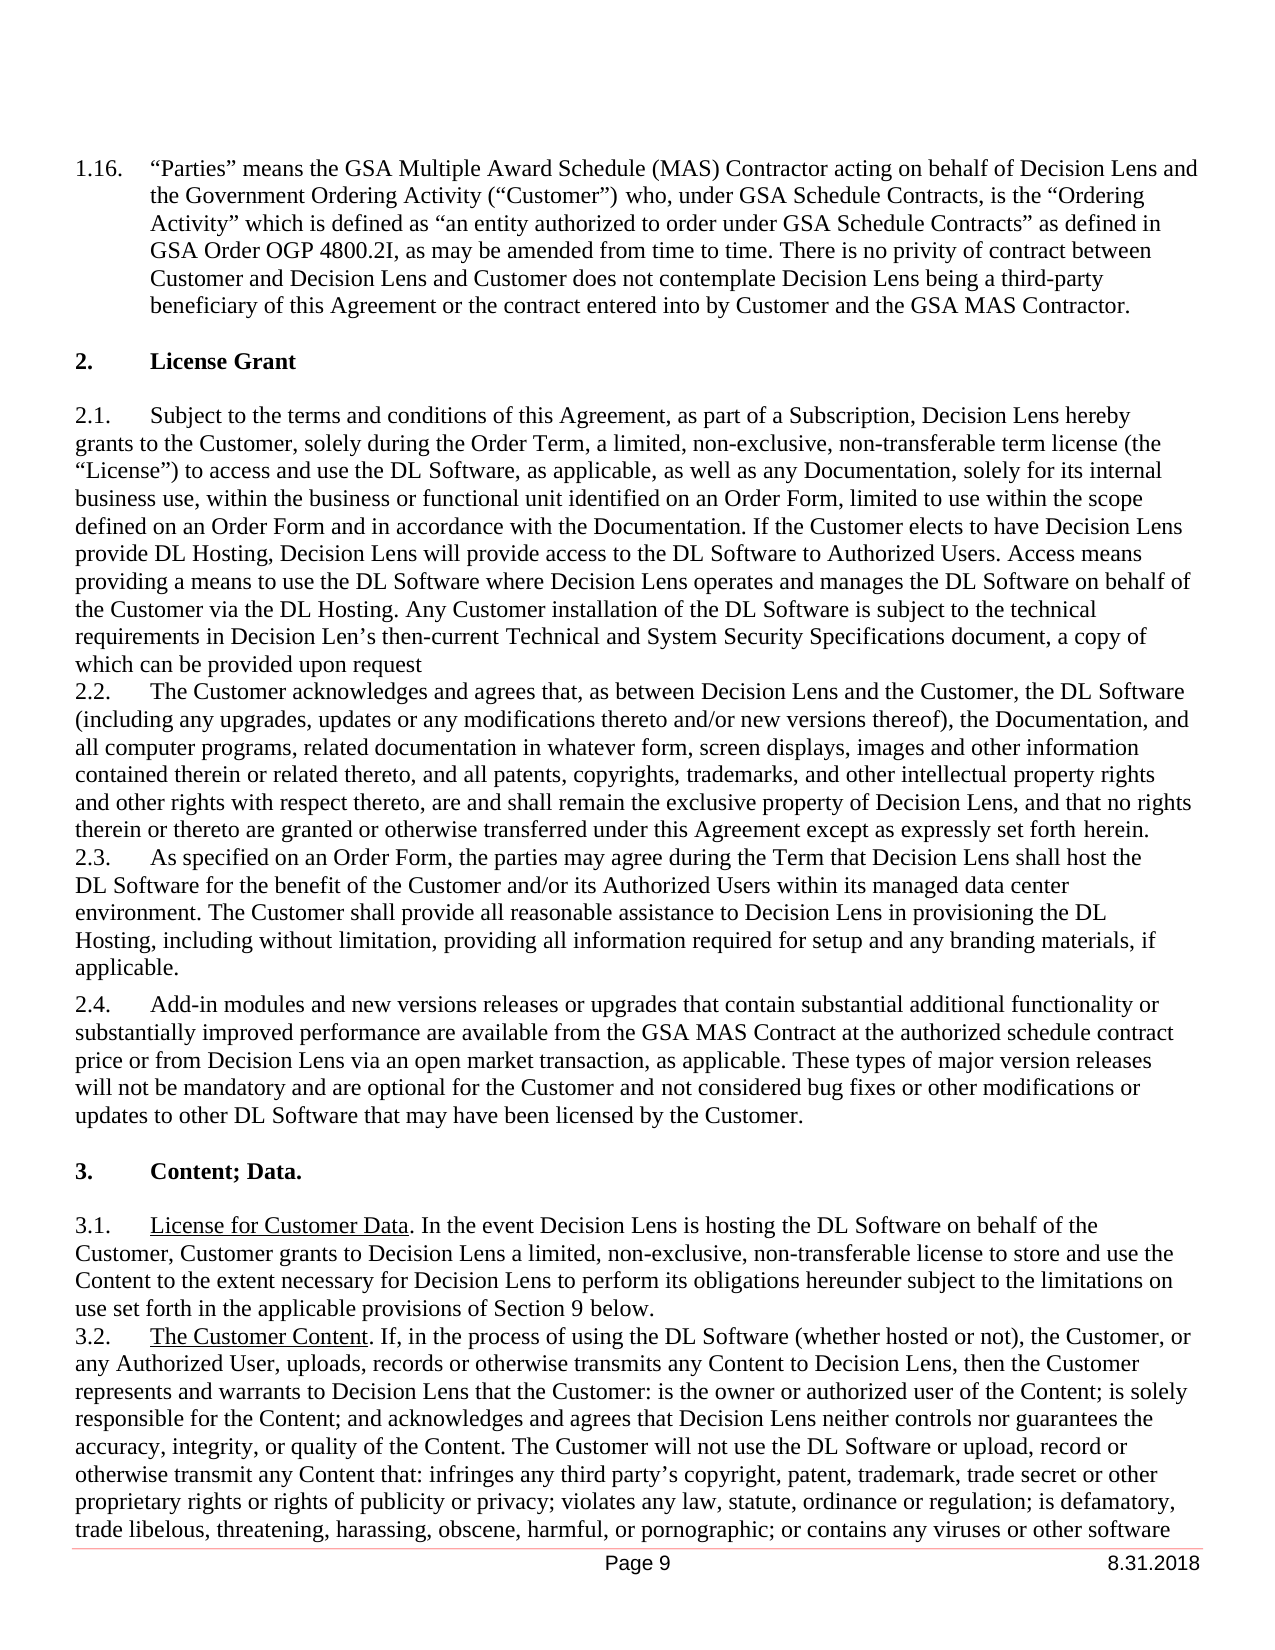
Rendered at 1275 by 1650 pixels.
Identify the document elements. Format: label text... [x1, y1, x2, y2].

list “Parties” means the GSA Multiple Award Schedule (MAS) Contractor acting on behalf of Decision Lens and the Government Ordering Activity (“Customer”) who, under GSA Schedule Contracts, is the “Ordering Activity” which is defined as “an entity authorized to order under GSA Schedule Contracts” as defined in GSA Order OGP 4800.2I, as may be amended from time to time. There is no privity of contract between Customer and Decision Lens and Customer does not contemplate Decision Lens being a third-party beneficiary of this Agreement or the contract entered into by Customer and the GSA MAS Contractor. [75, 154, 1214, 319]
list License for Customer Data. In the event Decision Lens is hosting the DL Software on behalf of the Customer, Customer grants to Decision Lens a limited, non-exclusive, non-transferable license to store and use the Content to the extent necessary for Decision Lens to perform its obligations hereunder subject to the limitations on use set forth in the applicable provisions of Section 9 below. [75, 1211, 1176, 1322]
subtitle License Grant [75, 347, 1214, 374]
list The Customer acknowledges and agrees that, as between Decision Lens and the Customer, the DL Software (including any upgrades, updates or any modifications thereto and/or new versions thereof), the Documentation, and all computer programs, related documentation in whatever form, screen displays, images and other information contained therein or related thereto, and all patents, copyrights, trademarks, and other intellectual property rights and other rights with respect thereto, are and shall remain the exclusive property of Decision Lens, and that no rights therein or thereto are granted or otherwise transferred under this Agreement except as expressly set forth herein. [75, 677, 1194, 843]
list As specified on an Order Form, the parties may agree during the Term that Decision Lens shall host the DL Software for the benefit of the Customer and/or its Authorized Users within its managed data center environment. The Customer shall provide all reasonable assistance to Decision Lens in provisioning the DL Hosting, including without limitation, providing all information required for setup and any branding materials, if applicable. [75, 843, 1181, 981]
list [75, 1322, 1198, 1542]
list Add-in modules and new versions releases or upgrades that contain substantial additional functionality or substantially improved performance are available from the GSA MAS Contract at the authorized schedule contract price or from Decision Lens via an open market transaction, as applicable. These types of major version releases will not be mandatory and are optional for the Customer and not considered bug fixes or other modifications or updates to other DL Software that may have been licensed by the Customer. [75, 991, 1196, 1128]
subtitle Content; Data. [75, 1157, 1214, 1184]
list Subject to the terms and conditions of this Agreement, as part of a Subscription, Decision Lens hereby grants to the Customer, solely during the Order Term, a limited, non-exclusive, non-transferable term license (the “License”) to access and use the DL Software, as applicable, as well as any Documentation, solely for its internal business use, within the business or functional unit identified on an Order Form, limited to use within the scope defined on an Order Form and in accordance with the Documentation. If the Customer elects to have Decision Lens provide DL Hosting, Decision Lens will provide access to the DL Software to Authorized Users. Access means providing a means to use the DL Software where Decision Lens operates and manages the DL Software on behalf of the Customer via the DL Hosting. Any Customer installation of the DL Software is subject to the technical requirements in Decision Len’s then-current Technical and System Security Specifications document, a copy of which can be provided upon request [75, 401, 1192, 677]
